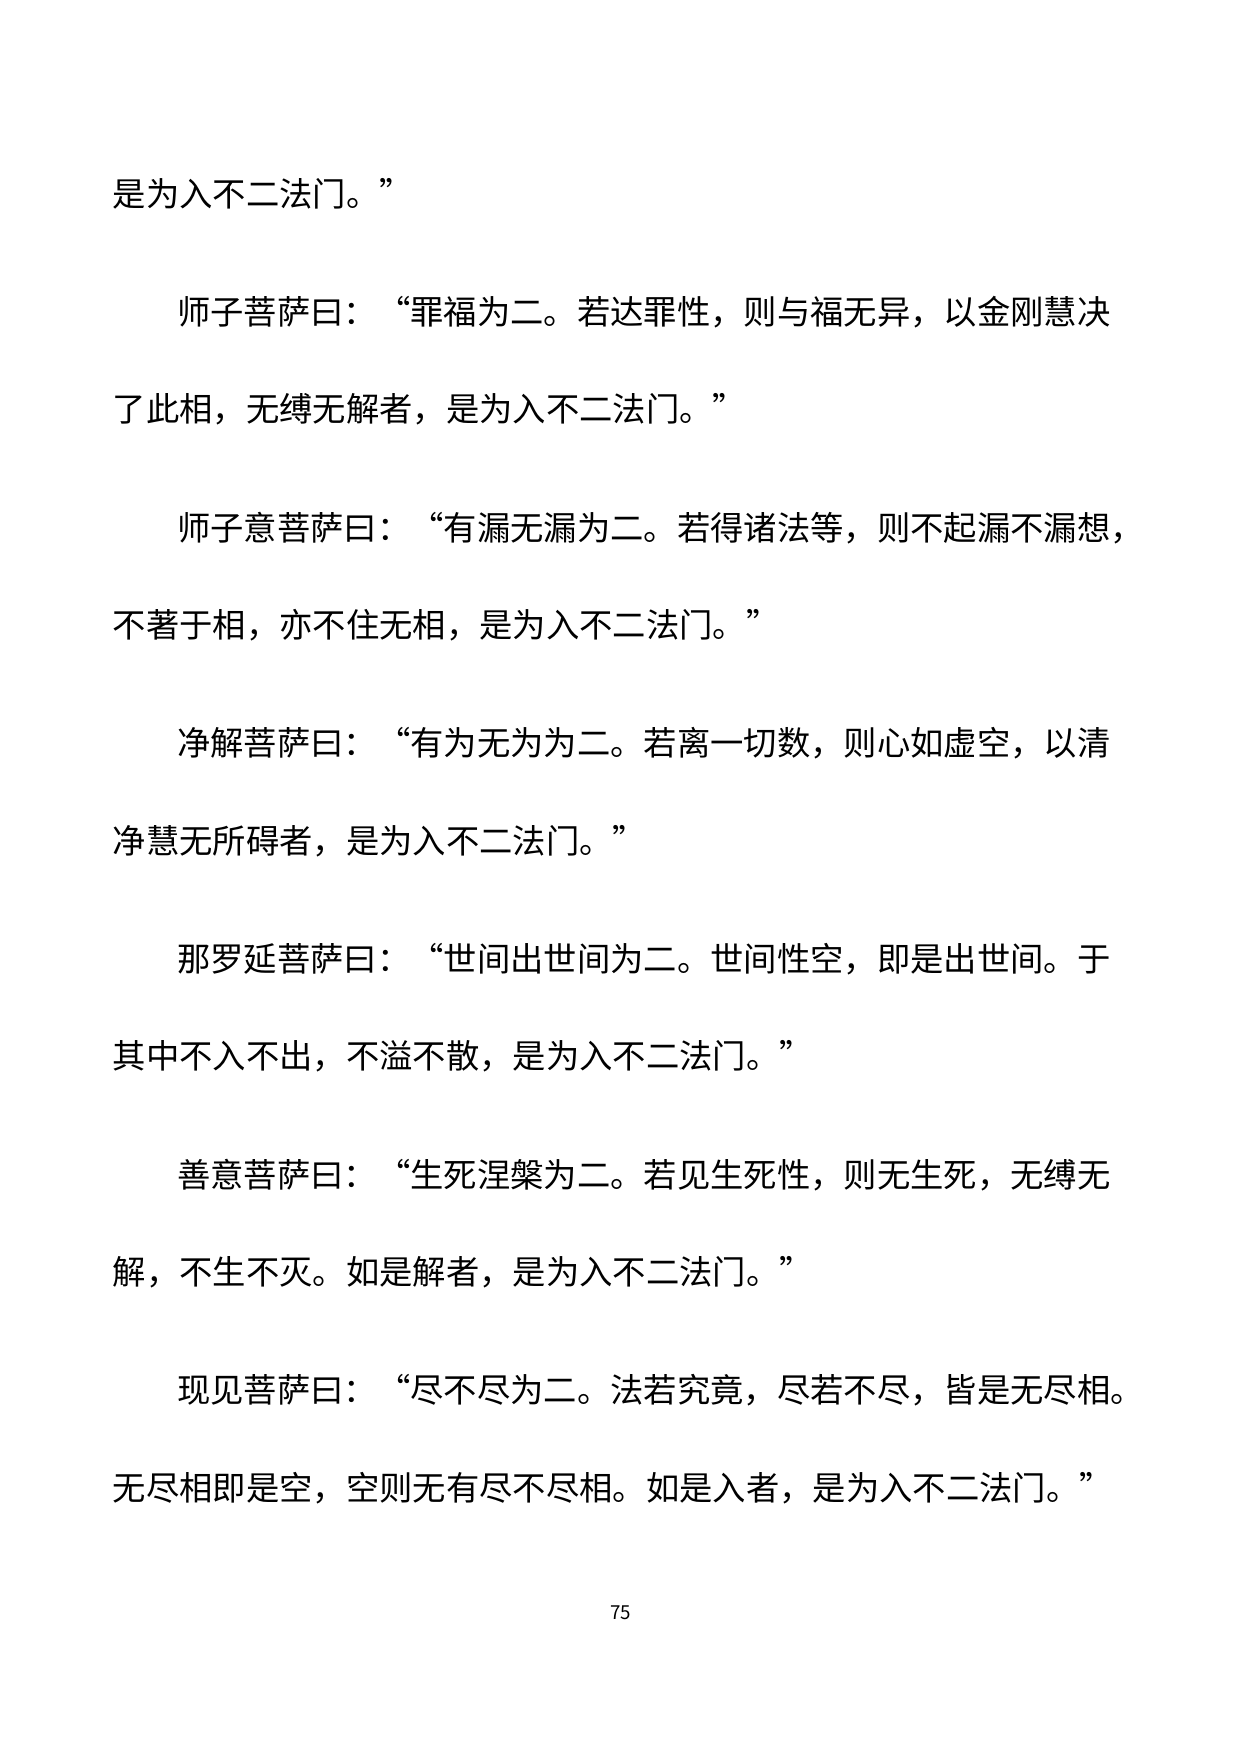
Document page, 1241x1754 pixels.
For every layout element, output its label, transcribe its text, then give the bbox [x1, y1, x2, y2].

subtitle 现见菩萨曰：“尽不尽为二。法若究竟，尽若不尽，皆是无尽相。无尽相即是空，空则无有尽不尽相。如是入者，是为入不二法门。” [112, 1356, 1128, 1518]
subtitle 善意菩萨曰：“生死涅槃为二。若见生死性，则无生死，无缚无解，不生不灭。如是解者，是为入不二法门。” [112, 1140, 1128, 1303]
subtitle 师子意菩萨曰：“有漏无漏为二。若得诸法等，则不起漏不漏想，不著于相，亦不住无相，是为入不二法门。” [112, 493, 1128, 655]
subtitle 那罗延菩萨曰：“世间出世间为二。世间性空，即是出世间。于其中不入不出，不溢不散，是为入不二法门。” [112, 924, 1128, 1087]
subtitle 师子菩萨曰：“罪福为二。若达罪性，则与福无异，以金刚慧决了此相，无缚无解者，是为入不二法门。” [112, 277, 1128, 440]
subtitle 净解菩萨曰：“有为无为为二。若离一切数，则心如虚空，以清净慧无所碍者，是为入不二法门。” [112, 709, 1128, 871]
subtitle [112, 159, 1128, 224]
